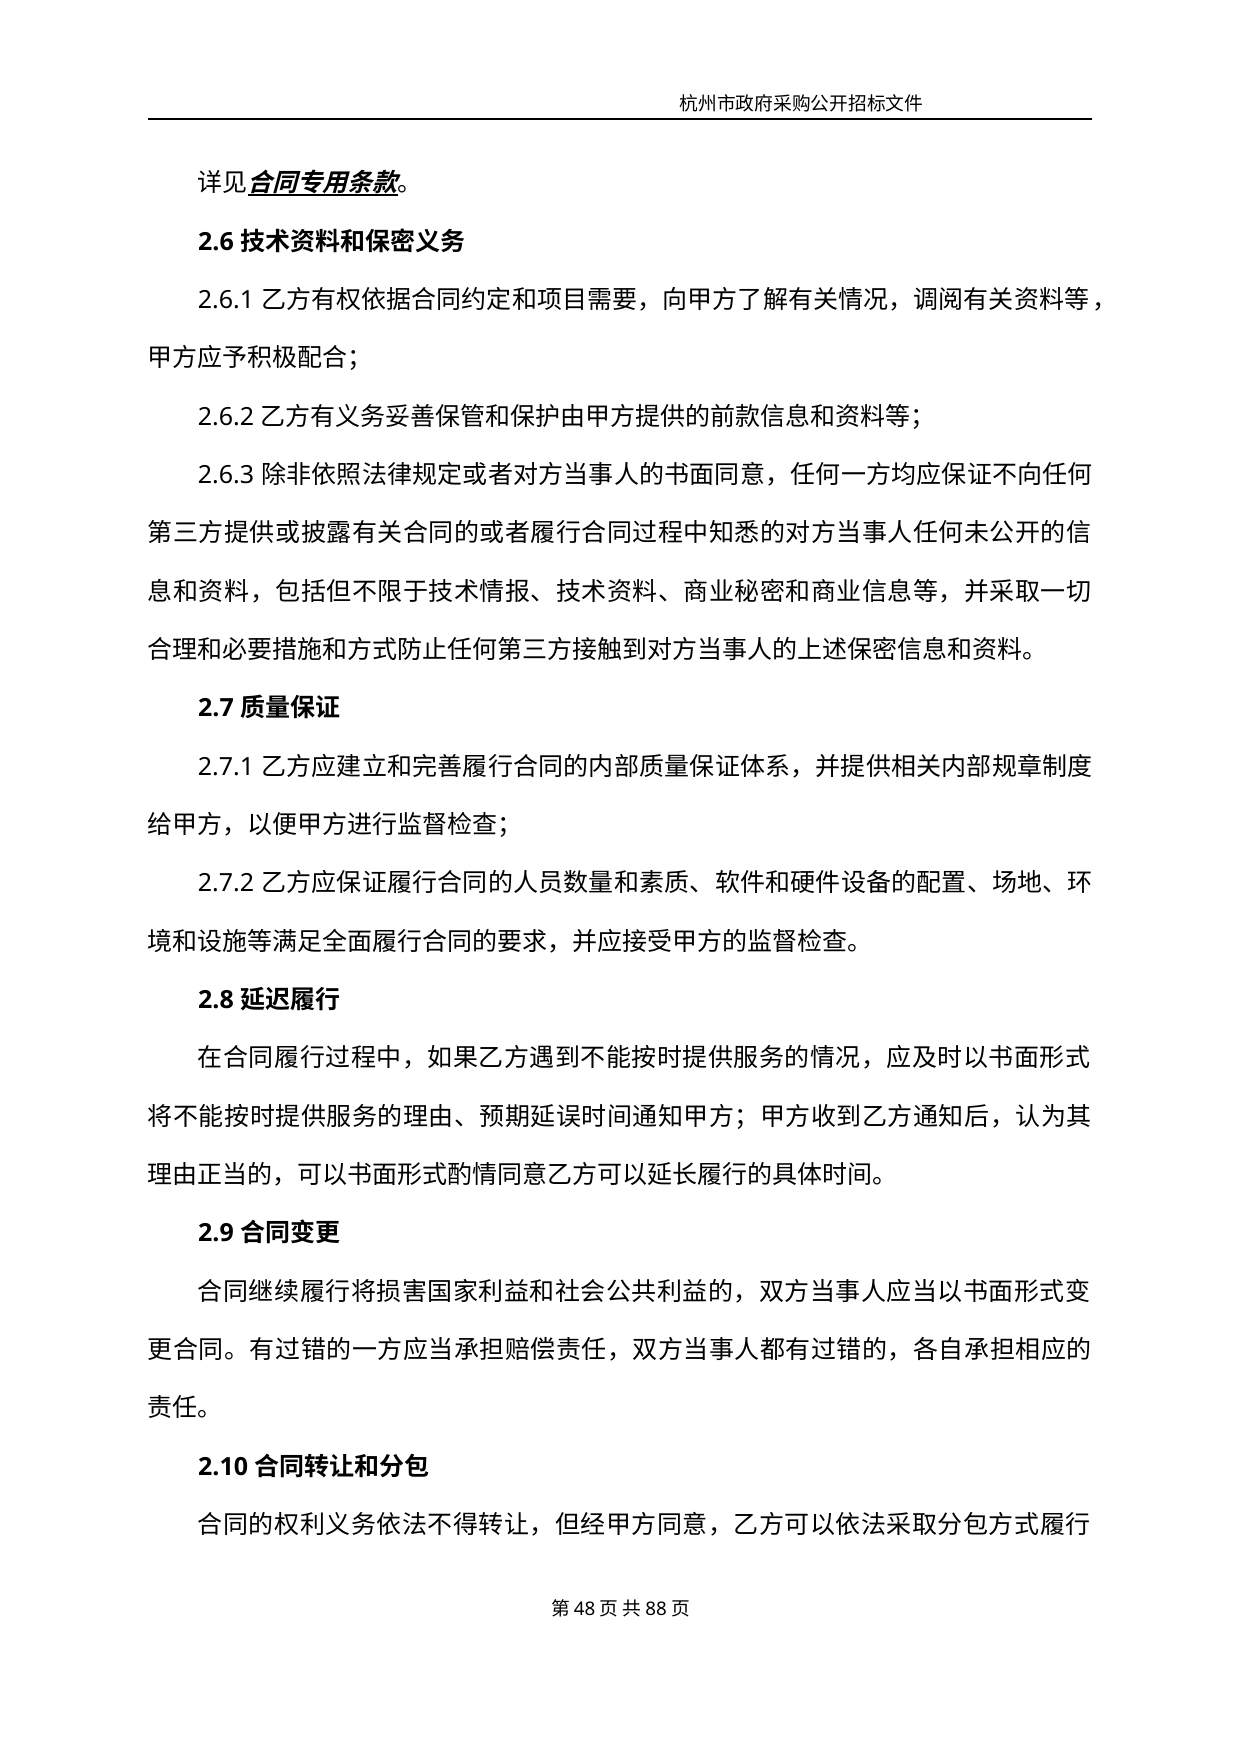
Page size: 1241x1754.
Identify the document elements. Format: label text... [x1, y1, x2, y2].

text 2.6 技术资料和保密义务 [148, 203, 1092, 262]
text 2.7.1 乙方应建立和完善履行合同的内部质量保证体系，并提供相关内部规章制度给甲方，以便甲方进行监督检查； [148, 728, 1092, 845]
text 2.6.2 乙方有义务妥善保管和保护由甲方提供的前款信息和资料等； [148, 378, 1092, 437]
text 2.8 延迟履行 [148, 962, 1092, 1020]
text 2.6.3 除非依照法律规定或者对方当事人的书面同意，任何一方均应保证不向任何第三方提供或披露有关合同的或者履行合同过程中知悉的对方当事人任何未公开的信息和资料，包括但不限于技术情报、技术资料、商业秘密和商业信息等，并采取一切合理和必要措施和方式防止任何第三方接触到对方当事人的上述保密信息和资料。 [148, 437, 1092, 670]
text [148, 1487, 1092, 1545]
text 在合同履行过程中，如果乙方遇到不能按时提供服务的情况，应及时以书面形式将不能按时提供服务的理由、预期延误时间通知甲方；甲方收到乙方通知后，认为其理由正当的，可以书面形式酌情同意乙方可以延长履行的具体时间。 [148, 1020, 1092, 1195]
text 合同继续履行将损害国家利益和社会公共利益的，双方当事人应当以书面形式变更合同。有过错的一方应当承担赔偿责任，双方当事人都有过错的，各自承担相应的责任。 [148, 1253, 1092, 1428]
text 2.7 质量保证 [148, 670, 1092, 728]
text 详见合同专用条款。 [148, 145, 1092, 203]
text 2.10 合同转让和分包 [148, 1428, 1092, 1487]
text 2.9 合同变更 [148, 1195, 1092, 1253]
text 2.6.1 乙方有权依据合同约定和项目需要，向甲方了解有关情况，调阅有关资料等，甲方应予积极配合； [148, 262, 1092, 378]
text 2.7.2 乙方应保证履行合同的人员数量和素质、软件和硬件设备的配置、场地、环境和设施等满足全面履行合同的要求，并应接受甲方的监督检查。 [148, 845, 1092, 962]
